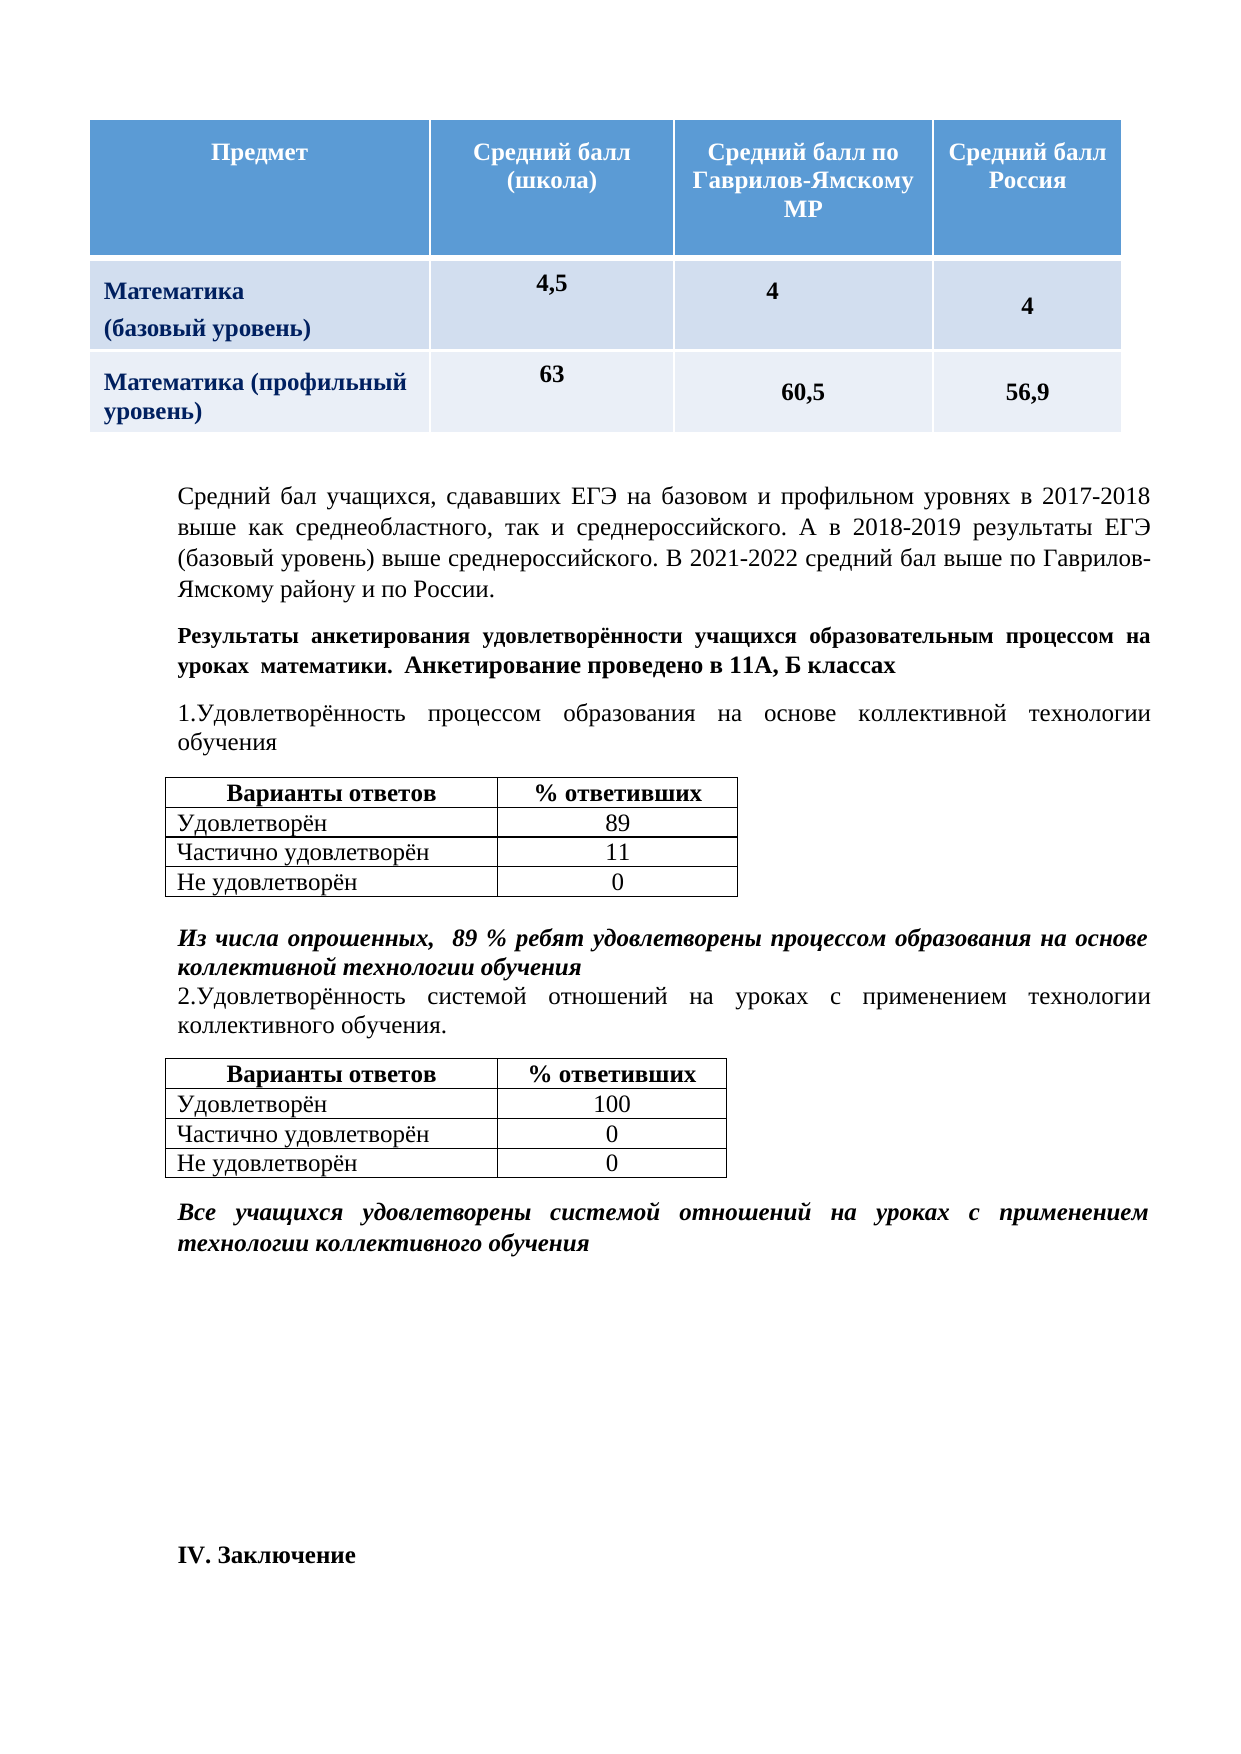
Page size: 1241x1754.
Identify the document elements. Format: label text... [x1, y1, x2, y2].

table_cell 0 [498, 867, 737, 896]
table_header Варианты ответов [166, 1059, 497, 1088]
table_cell Удовлетворён [166, 808, 497, 836]
table_header % ответивших [498, 1059, 726, 1088]
text Средний бал учащихся, сдававших ЕГЭ на базовом и профильном уровнях в 2017-2018 выше как среднеобластного, так и среднероссийского. А в 2018-2019 результаты ЕГЭ (базовый уровень) выше среднероссийского. В 2021-2022 средний бал выше по Гаврилов-Ямскому району и по России. [177, 481, 1152, 603]
text Результаты анкетирования удовлетворённости учащихся образовательным процессом на уроках математики. Анкетирование проведено в 11А, Б классах [177, 622, 1152, 679]
table_cell Частично удовлетворён [166, 838, 497, 866]
table_cell 0 [498, 1149, 726, 1177]
table_cell 63 [431, 352, 673, 432]
table_header % ответивших [498, 778, 737, 807]
text Из числа опрошенных, 89 % ребят удовлетворены процессом образования на основе коллективной технологии обучения [177, 923, 1152, 981]
table_cell 4 [675, 261, 932, 349]
table_cell Частично удовлетворён [166, 1119, 497, 1147]
table_cell Математика (профильный уровень) [90, 352, 429, 432]
table_header Средний балл (школа) [431, 120, 673, 255]
table_cell 11 [498, 838, 737, 866]
table_header Варианты ответов [166, 778, 497, 807]
text 2.Удовлетворённость системой отношений на уроках с применением технологии коллективного обучения. [177, 981, 1152, 1038]
table_header Предмет [90, 120, 429, 255]
table_cell Не удовлетворён [166, 1149, 497, 1177]
text Все учащихся удовлетворены системой отношений на уроках с применением технологии коллективного обучения [177, 1197, 1152, 1257]
table_cell Математика (базовый уровень) [90, 261, 429, 349]
table_cell 4 [934, 261, 1121, 349]
table_cell Не удовлетворён [166, 867, 497, 896]
table_cell 4,5 [431, 261, 673, 349]
table_cell 56,9 [934, 352, 1121, 432]
table_cell 89 [498, 808, 737, 836]
table_cell 0 [498, 1119, 726, 1147]
table_header Средний балл по Гаврилов-Ямскому МР [675, 120, 932, 255]
table_header Средний балл Россия [934, 120, 1121, 255]
table_cell Удовлетворён [166, 1089, 497, 1118]
text IV. Заключение [177, 1540, 1152, 1568]
text 1.Удовлетворённость процессом образования на основе коллективной технологии обучения [177, 698, 1152, 756]
table_cell 100 [498, 1089, 726, 1118]
table_cell 60,5 [675, 352, 932, 432]
